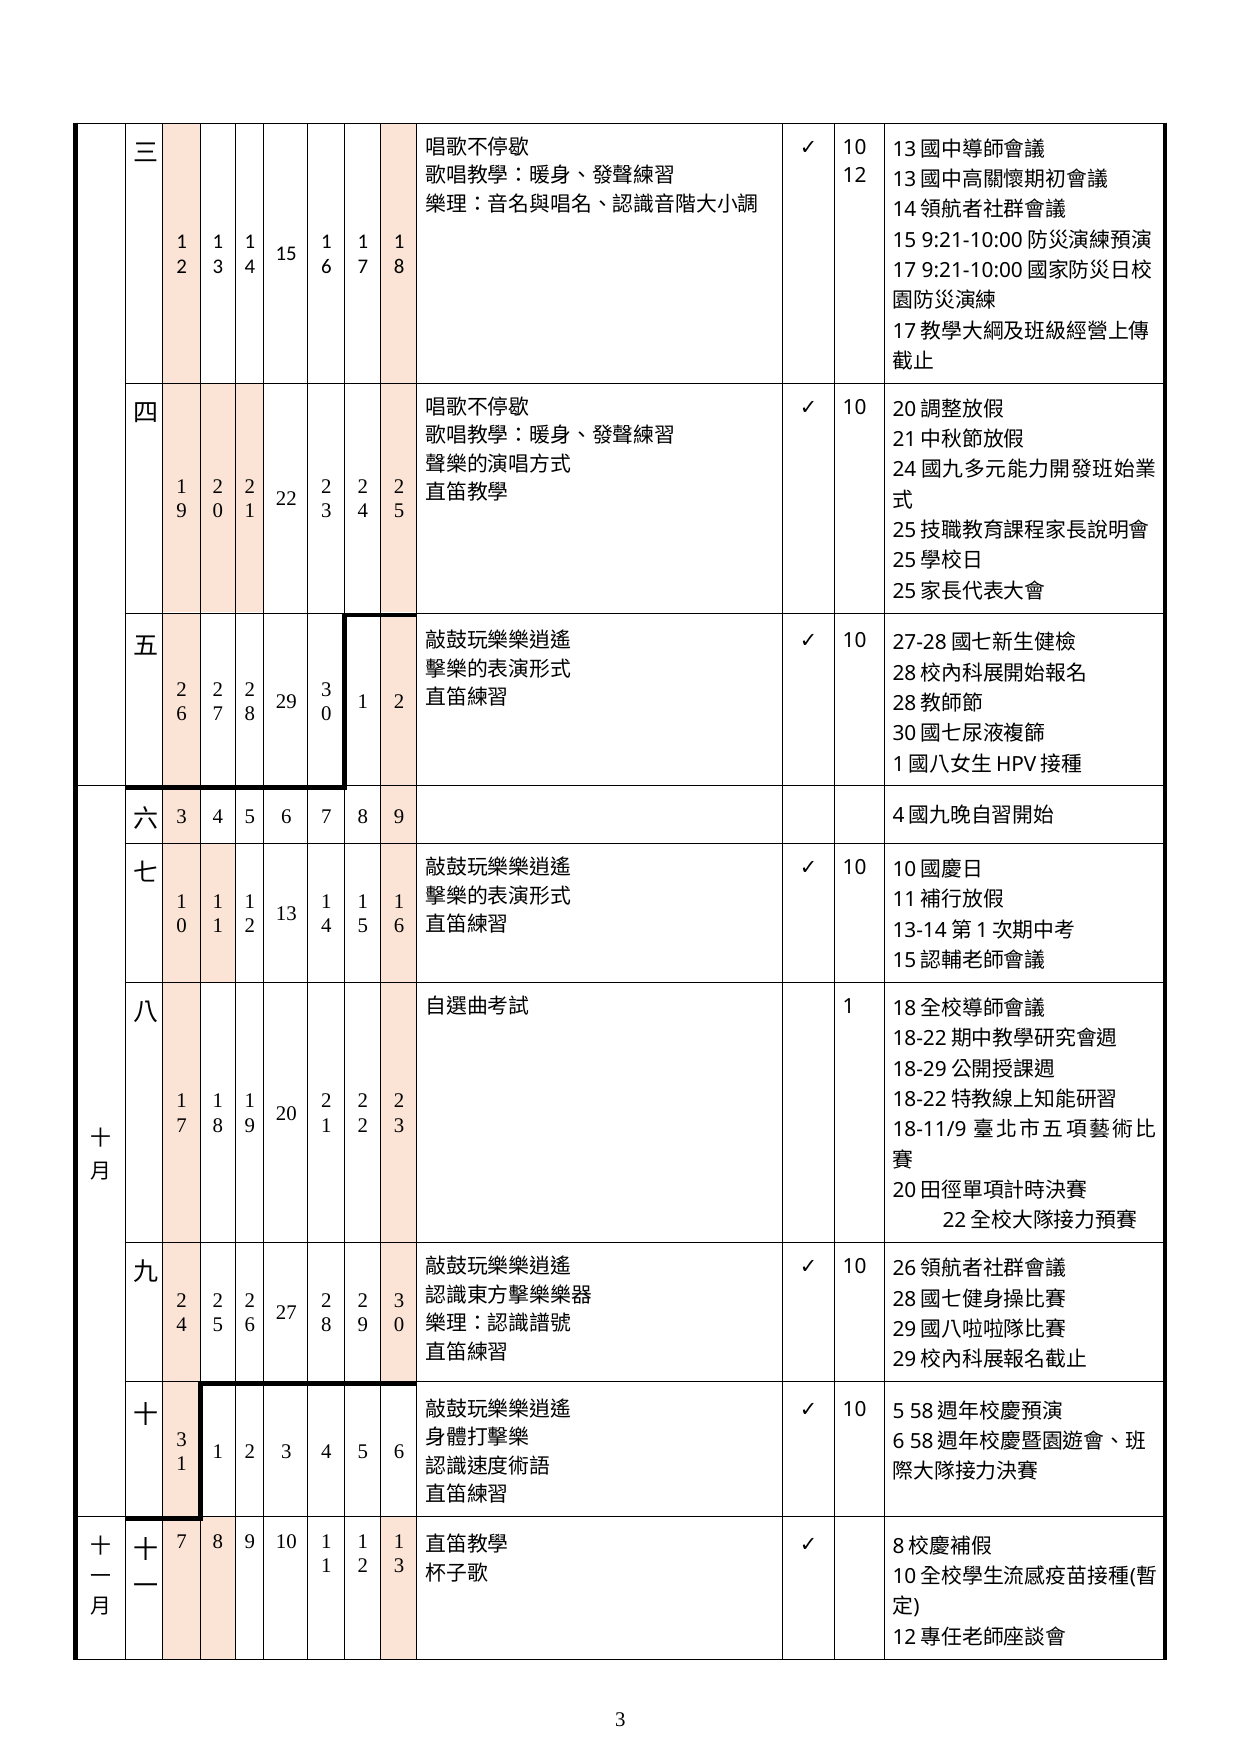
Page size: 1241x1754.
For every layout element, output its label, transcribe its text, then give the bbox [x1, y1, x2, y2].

table_cell 十 [126, 1382, 162, 1516]
table_cell 9 [236, 1517, 263, 1659]
table_cell 11 [308, 1517, 344, 1659]
table_cell 17 [345, 124, 380, 383]
table_cell 27 [264, 1243, 307, 1381]
table_cell 三 [126, 124, 162, 383]
table_cell 13國中導師會議 13國中高關懷期初會議 14領航者社群會議 15 9:21-10:00防災演練預演 17 9:21-10:00國家防災日校園防災演練 17教學大綱及班級經營上傳截止 [885, 124, 1163, 383]
table_cell 28 [308, 1243, 344, 1381]
table_cell 21 [236, 384, 263, 612]
table_cell 4國九晚自習開始 [885, 786, 1163, 843]
table_cell 五 [126, 614, 162, 785]
table_cell 19 [236, 983, 263, 1242]
table_cell 十一 [126, 1521, 162, 1659]
table_cell 22 [345, 983, 380, 1242]
table_cell 唱歌不停歇 歌唱教學：暖身、發聲練習 聲樂的演唱方式 直笛教學 [417, 384, 782, 612]
table_cell 29 [264, 614, 307, 785]
table_cell 7 [163, 1521, 200, 1659]
table_cell 八 [126, 983, 162, 1242]
table_cell 25 [381, 384, 416, 612]
table_cell 七 [126, 844, 162, 982]
table_cell 24 [345, 384, 380, 612]
table_cell 28 [236, 614, 263, 785]
table_cell 18 [201, 983, 235, 1242]
table_cell ✓ [783, 1382, 834, 1516]
table_cell 5 [236, 790, 263, 843]
table_cell 4 [308, 1386, 344, 1516]
table_cell 17 [163, 983, 200, 1242]
table_cell 自選曲考試 [417, 983, 782, 1242]
table_cell 13 [381, 1517, 416, 1659]
table_cell 21 [308, 983, 344, 1242]
table_cell 1 [835, 983, 884, 1242]
table_cell 26 [236, 1243, 263, 1381]
table_cell 23 [381, 983, 416, 1242]
table_cell 30 [381, 1243, 416, 1381]
table_cell 10 [835, 614, 884, 785]
table_cell 2 [381, 617, 416, 785]
table_cell 1 [203, 1386, 235, 1516]
table_cell 5 58週年校慶預演 6 58週年校慶暨園遊會、班際大隊接力決賽 [885, 1382, 1163, 1516]
table_cell ✓ [783, 614, 834, 785]
table_cell 10國慶日 11補行放假 13-14第1次期中考 15認輔老師會議 [885, 844, 1163, 982]
table_cell 13 [264, 844, 307, 982]
table_cell ✓ [783, 1517, 834, 1659]
table_cell 18全校導師會議 18-22期中教學研究會週 18-29公開授課週 18-22特教線上知能研習 18-11/9臺北市五項藝術比賽 20田徑單項計時決賽 22全校大隊接力預賽 [885, 983, 1163, 1242]
table_cell 十 月 [78, 786, 125, 1516]
table_cell 10 [835, 1243, 884, 1381]
table_cell [835, 786, 884, 843]
table_cell 敲鼓玩樂樂逍遙 擊樂的表演形式 直笛練習 [417, 844, 782, 982]
table_cell 16 [308, 124, 344, 383]
table_cell 30 [308, 614, 342, 785]
table_cell 24 [163, 1243, 200, 1381]
table_cell 3 [163, 790, 200, 843]
table_cell 15 [345, 844, 380, 982]
table_cell 10 12 [835, 124, 884, 383]
table_cell 12 [163, 124, 200, 383]
table_cell 9 [381, 786, 416, 843]
table_cell 10 [835, 1382, 884, 1516]
table_cell ✓ [783, 124, 834, 383]
table_cell 8 [201, 1517, 235, 1659]
table_cell 10 [163, 844, 200, 982]
table_cell 14 [236, 124, 263, 383]
table_cell [835, 1517, 884, 1659]
table_cell 25 [201, 1243, 235, 1381]
table_cell 敲鼓玩樂樂逍遙 認識東方擊樂樂器 樂理：認識譜號 直笛練習 [417, 1243, 782, 1381]
table_cell 10 [264, 1517, 307, 1659]
table_cell 直笛教學 杯子歌 [417, 1517, 782, 1659]
table_cell 3 [264, 1386, 307, 1516]
table_cell 4 [201, 790, 235, 843]
table_cell [417, 786, 782, 843]
table_cell 6 [264, 790, 307, 843]
table_cell 15 [264, 124, 307, 383]
table_cell 10 [835, 384, 884, 612]
table_cell 12 [345, 1517, 380, 1659]
table_cell ✓ [783, 844, 834, 982]
table_cell 22 [264, 384, 307, 612]
table_cell 27 [201, 614, 235, 785]
table_cell 1 [347, 617, 380, 785]
table_cell 7 [308, 790, 344, 843]
table_cell [783, 786, 834, 843]
table_cell 十 一 月 [78, 1517, 125, 1659]
table_cell 26 [163, 614, 200, 785]
table_cell 敲鼓玩樂樂逍遙 擊樂的表演形式 直笛練習 [417, 614, 782, 785]
table_cell ✓ [783, 384, 834, 612]
table_cell 11 [201, 844, 235, 982]
table_cell 20 [201, 384, 235, 612]
table_cell 2 [236, 1386, 263, 1516]
table_cell 8校慶補假 10全校學生流感疫苗接種(暫定) 12專任老師座談會 [885, 1517, 1163, 1659]
table_cell 27-28國七新生健檢 28校內科展開始報名 28教師節 30國七尿液複篩 1國八女生HPV接種 [885, 614, 1163, 785]
table_cell 31 [163, 1382, 198, 1516]
table_cell 8 [345, 786, 380, 843]
table_cell 16 [381, 844, 416, 982]
table_cell 20 [264, 983, 307, 1242]
table_cell 5 [345, 1386, 380, 1516]
table_cell 19 [163, 384, 200, 612]
table_cell 敲鼓玩樂樂逍遙 身體打擊樂 認識速度術語 直笛練習 [417, 1382, 782, 1516]
table_cell 六 [126, 790, 162, 843]
table_cell 四 [126, 384, 162, 612]
table_cell 18 [381, 124, 416, 383]
table_cell 6 [381, 1386, 416, 1516]
table_cell 14 [308, 844, 344, 982]
table_cell 26領航者社群會議 28國七健身操比賽 29國八啦啦隊比賽 29校內科展報名截止 [885, 1243, 1163, 1381]
table_cell 12 [236, 844, 263, 982]
table_cell 九 [126, 1243, 162, 1381]
table_cell ✓ [783, 1243, 834, 1381]
table_cell 29 [345, 1243, 380, 1381]
table_cell [783, 983, 834, 1242]
table_cell 23 [308, 384, 344, 612]
table_cell 10 [835, 844, 884, 982]
table_cell 唱歌不停歇 歌唱教學：暖身、發聲練習 樂理：音名與唱名、認識音階大小調 [417, 124, 782, 383]
table_cell 20調整放假 21中秋節放假 24國九多元能力開發班始業式 25技職教育課程家長說明會 25學校日 25家長代表大會 [885, 384, 1163, 612]
table_cell 13 [201, 124, 235, 383]
